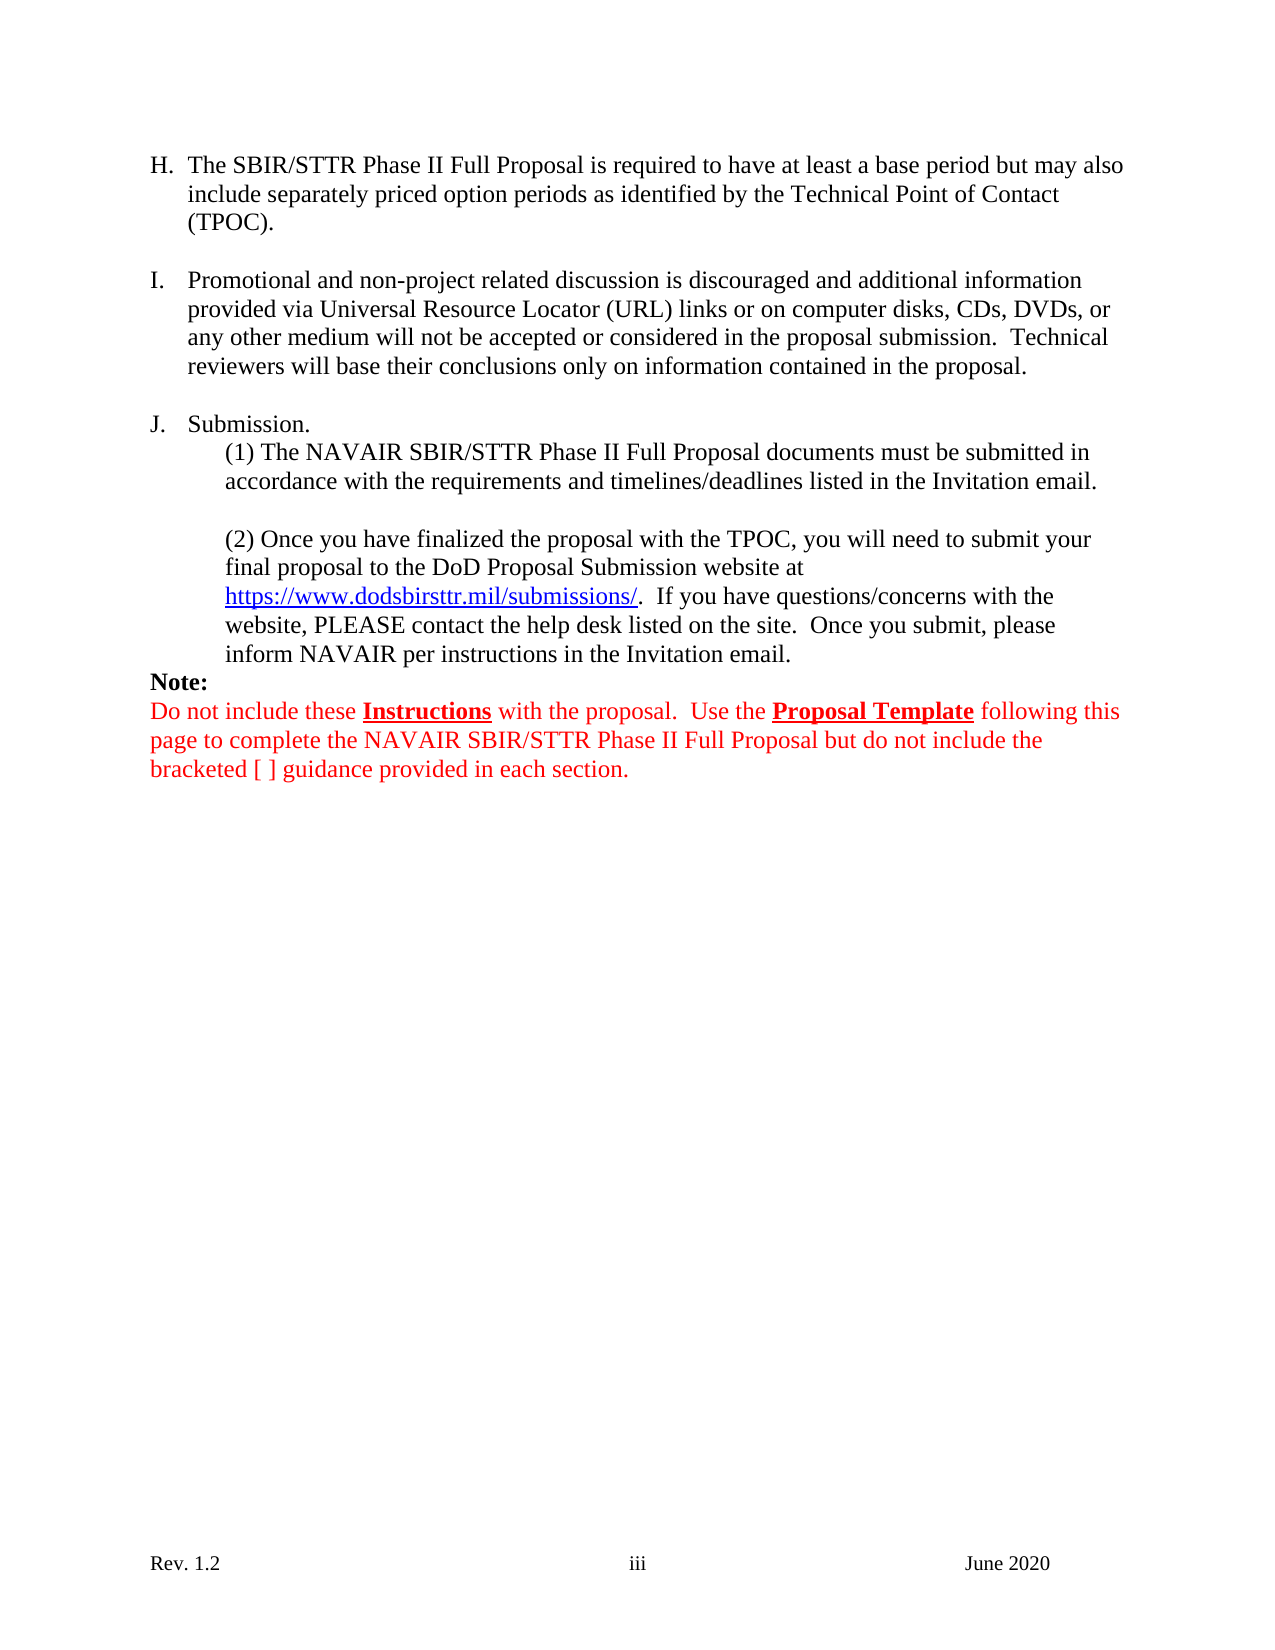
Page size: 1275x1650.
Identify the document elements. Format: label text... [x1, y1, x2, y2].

text J. Submission. [150, 409, 1125, 437]
text Do not include these Instructions with the proposal. Use the Proposal Template following this page to complete the NAVAIR SBIR/STTR Phase II Full Proposal but do not include the bracketed [ ] guidance provided in each section. [150, 696, 1125, 782]
text Note: [150, 667, 1125, 696]
text H. The SBIR/STTR Phase II Full Proposal is required to have at least a base period but may also include separately priced option periods as identified by the Technical Point of Contact (TPOC). [150, 150, 1125, 236]
text (1) The NAVAIR SBIR/STTR Phase II Full Proposal documents must be submitted in accordance with the requirements and timelines/deadlines listed in the Invitation email. [225, 437, 1125, 495]
text I. Promotional and non-project related discussion is discouraged and additional information provided via Universal Resource Locator (URL) links or on computer disks, CDs, DVDs, or any other medium will not be accepted or considered in the proposal submission. Technical reviewers will base their conclusions only on information contained in the proposal. [150, 265, 1125, 380]
text (2) Once you have finalized the proposal with the TPOC, you will need to submit your final proposal to the DoD Proposal Submission website at https://www.dodsbirsttr.mil/submissions/. If you have questions/concerns with the website, PLEASE contact the help desk listed on the site. Once you submit, please inform NAVAIR per instructions in the Invitation email. [225, 524, 1125, 667]
